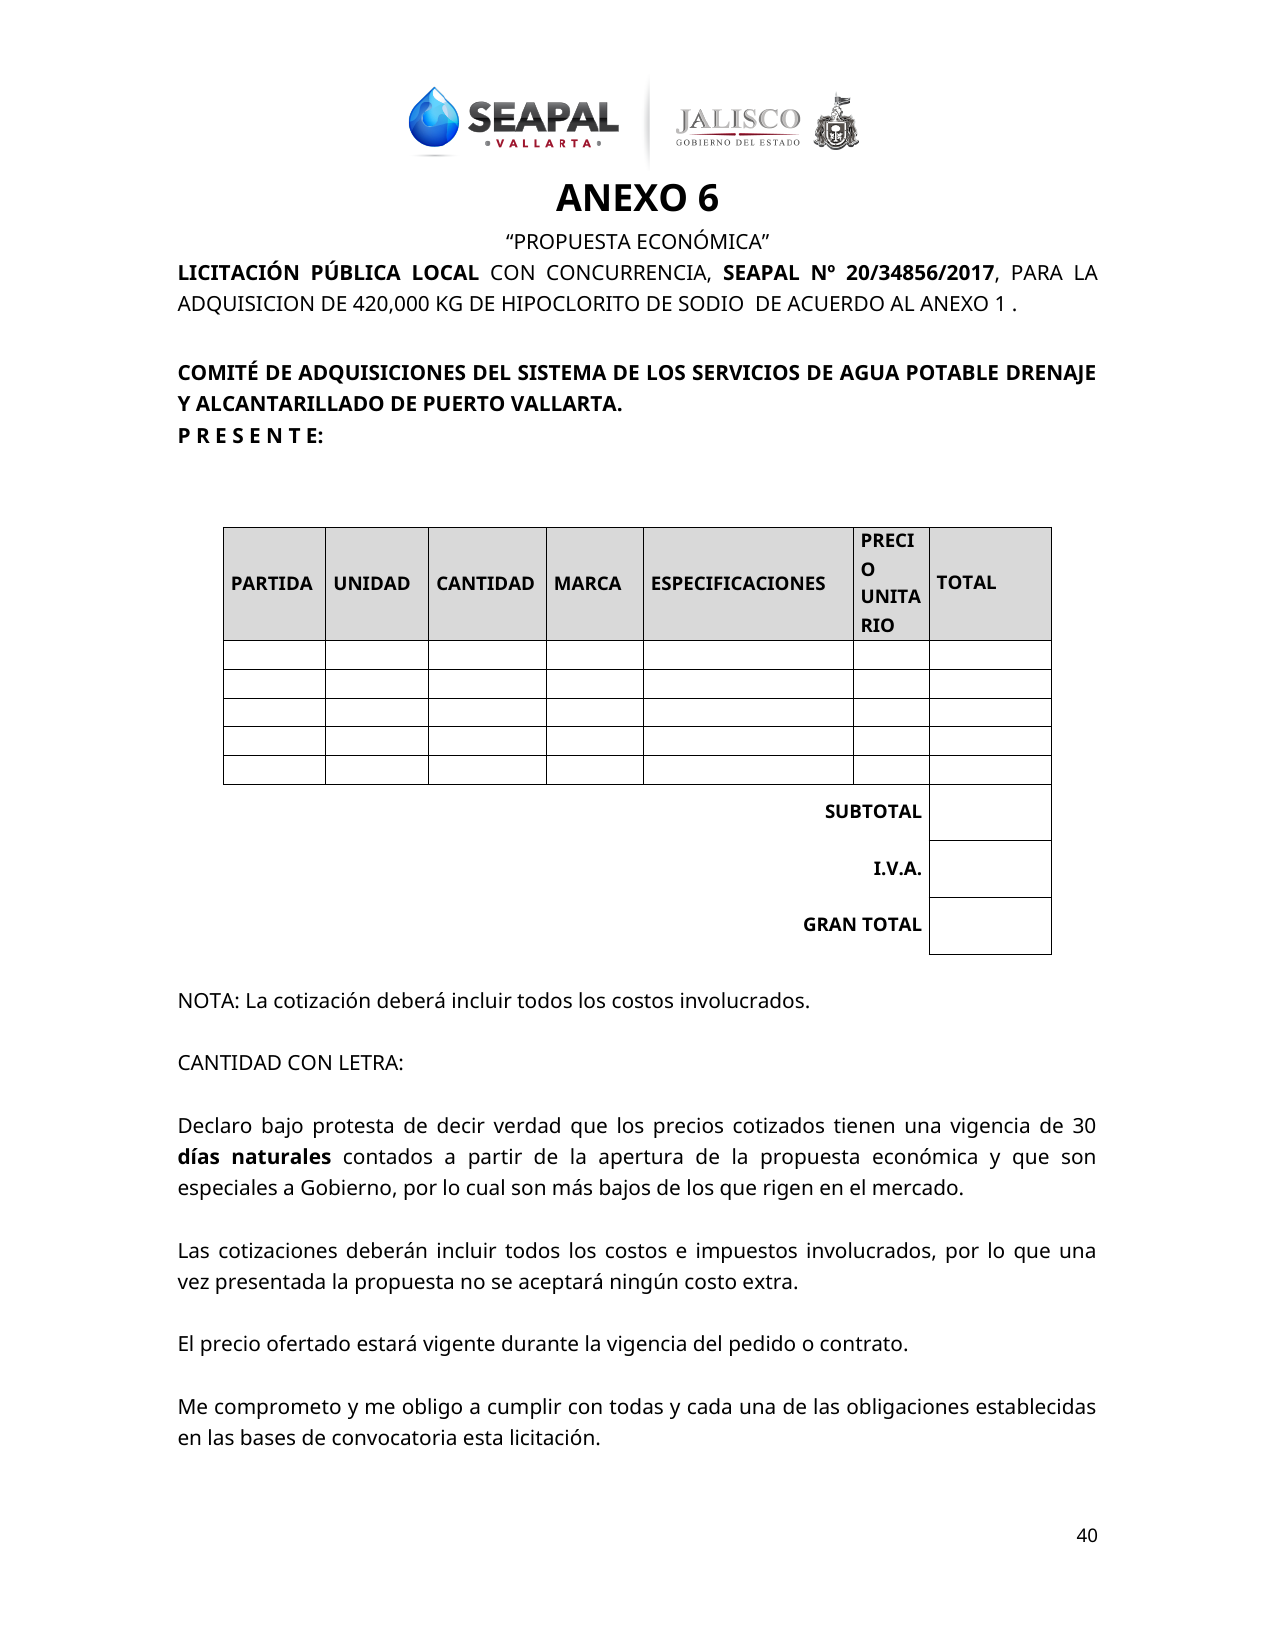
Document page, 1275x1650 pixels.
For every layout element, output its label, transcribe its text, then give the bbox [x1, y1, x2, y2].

table_cell [854, 699, 929, 726]
table_cell [854, 670, 929, 697]
text NOTA: La cotización deberá incluir todos los costos involucrados. [177, 986, 1098, 1014]
table_cell [644, 670, 853, 697]
table_cell [930, 841, 1051, 897]
table_cell [326, 670, 428, 697]
table_cell [224, 699, 325, 726]
table_cell [224, 727, 325, 755]
table_cell [547, 727, 643, 755]
table_cell [547, 699, 643, 726]
text Me comprometo y me obligo a cumplir con todas y cada una de las obligaciones establecidas en las bases de convocatoria esta licitación. [177, 1392, 1098, 1452]
table_cell [429, 670, 546, 697]
table_cell [224, 641, 325, 669]
text CANTIDAD CON LETRA: [177, 1048, 1098, 1077]
table_header precio uNITARIO [854, 528, 929, 640]
text P R E S E N T E: [177, 421, 1098, 449]
table_cell [930, 670, 1051, 697]
table_cell [854, 641, 929, 669]
table_header ESPECIFICACIONES [644, 528, 853, 640]
table_cell [644, 756, 853, 783]
text ANEXO 6 [177, 171, 1098, 222]
table_header Cantidad [429, 528, 546, 640]
table_cell [326, 756, 428, 783]
text Declaro bajo protesta de decir verdad que los precios cotizados tienen una vigencia de 30 días naturales contados a partir de la apertura de la propuesta económica y que son especiales a Gobierno, por lo cual son más bajos de los que rigen en el mercado. [177, 1111, 1098, 1202]
table_cell [429, 727, 546, 755]
table_cell [547, 670, 643, 697]
table_cell [930, 699, 1051, 726]
table_cell [854, 756, 929, 783]
table_cell [644, 641, 853, 669]
table_cell [854, 727, 929, 755]
table_cell [326, 699, 428, 726]
table_cell [326, 641, 428, 669]
table_header Partida [224, 528, 325, 640]
text “PROPUESTA ECONÓMICA” [177, 227, 1098, 256]
table_cell SUBTOTAL [223, 785, 929, 840]
text Las cotizaciones deberán incluir todos los costos e impuestos involucrados, por lo que una vez presentada la propuesta no se aceptará ningún costo extra. [177, 1236, 1098, 1295]
table_cell [644, 699, 853, 726]
table_cell [930, 785, 1051, 840]
table_cell [547, 641, 643, 669]
table_cell [326, 727, 428, 755]
table_header TOTAL [930, 528, 1051, 640]
table_cell [429, 699, 546, 726]
table_cell I.V.A. [223, 840, 929, 897]
table_header MARCA [547, 528, 643, 640]
text LICITACIÓN PÚBLICA LOCAL CON CONCURRENCIA, SEAPAL Nº 20/34856/2017, PARA LA ADQUISICION DE 420,000 KG DE HIPOCLORITO DE SODIO DE ACUERDO AL ANEXO 1 . [177, 258, 1098, 318]
table_cell [224, 756, 325, 783]
table_cell [930, 641, 1051, 669]
table_cell [930, 756, 1051, 783]
table_cell [930, 898, 1051, 953]
table_cell [930, 727, 1051, 755]
table_cell [547, 756, 643, 783]
text COMITÉ DE ADQUISICIONES DEL SISTEMA DE LOS SERVICIOS DE AGUA POTABLE DRENAJE Y ALCANTARILLADO DE PUERTO VALLARTA. [177, 358, 1098, 418]
table_cell [644, 727, 853, 755]
table_cell [429, 756, 546, 783]
picture [406, 73, 869, 171]
table_header UNIDAD [326, 528, 428, 640]
table_cell [224, 670, 325, 697]
text El precio ofertado estará vigente durante la vigencia del pedido o contrato. [177, 1329, 1098, 1358]
table_cell [429, 641, 546, 669]
table_cell GRAN TOTAL [223, 897, 929, 953]
